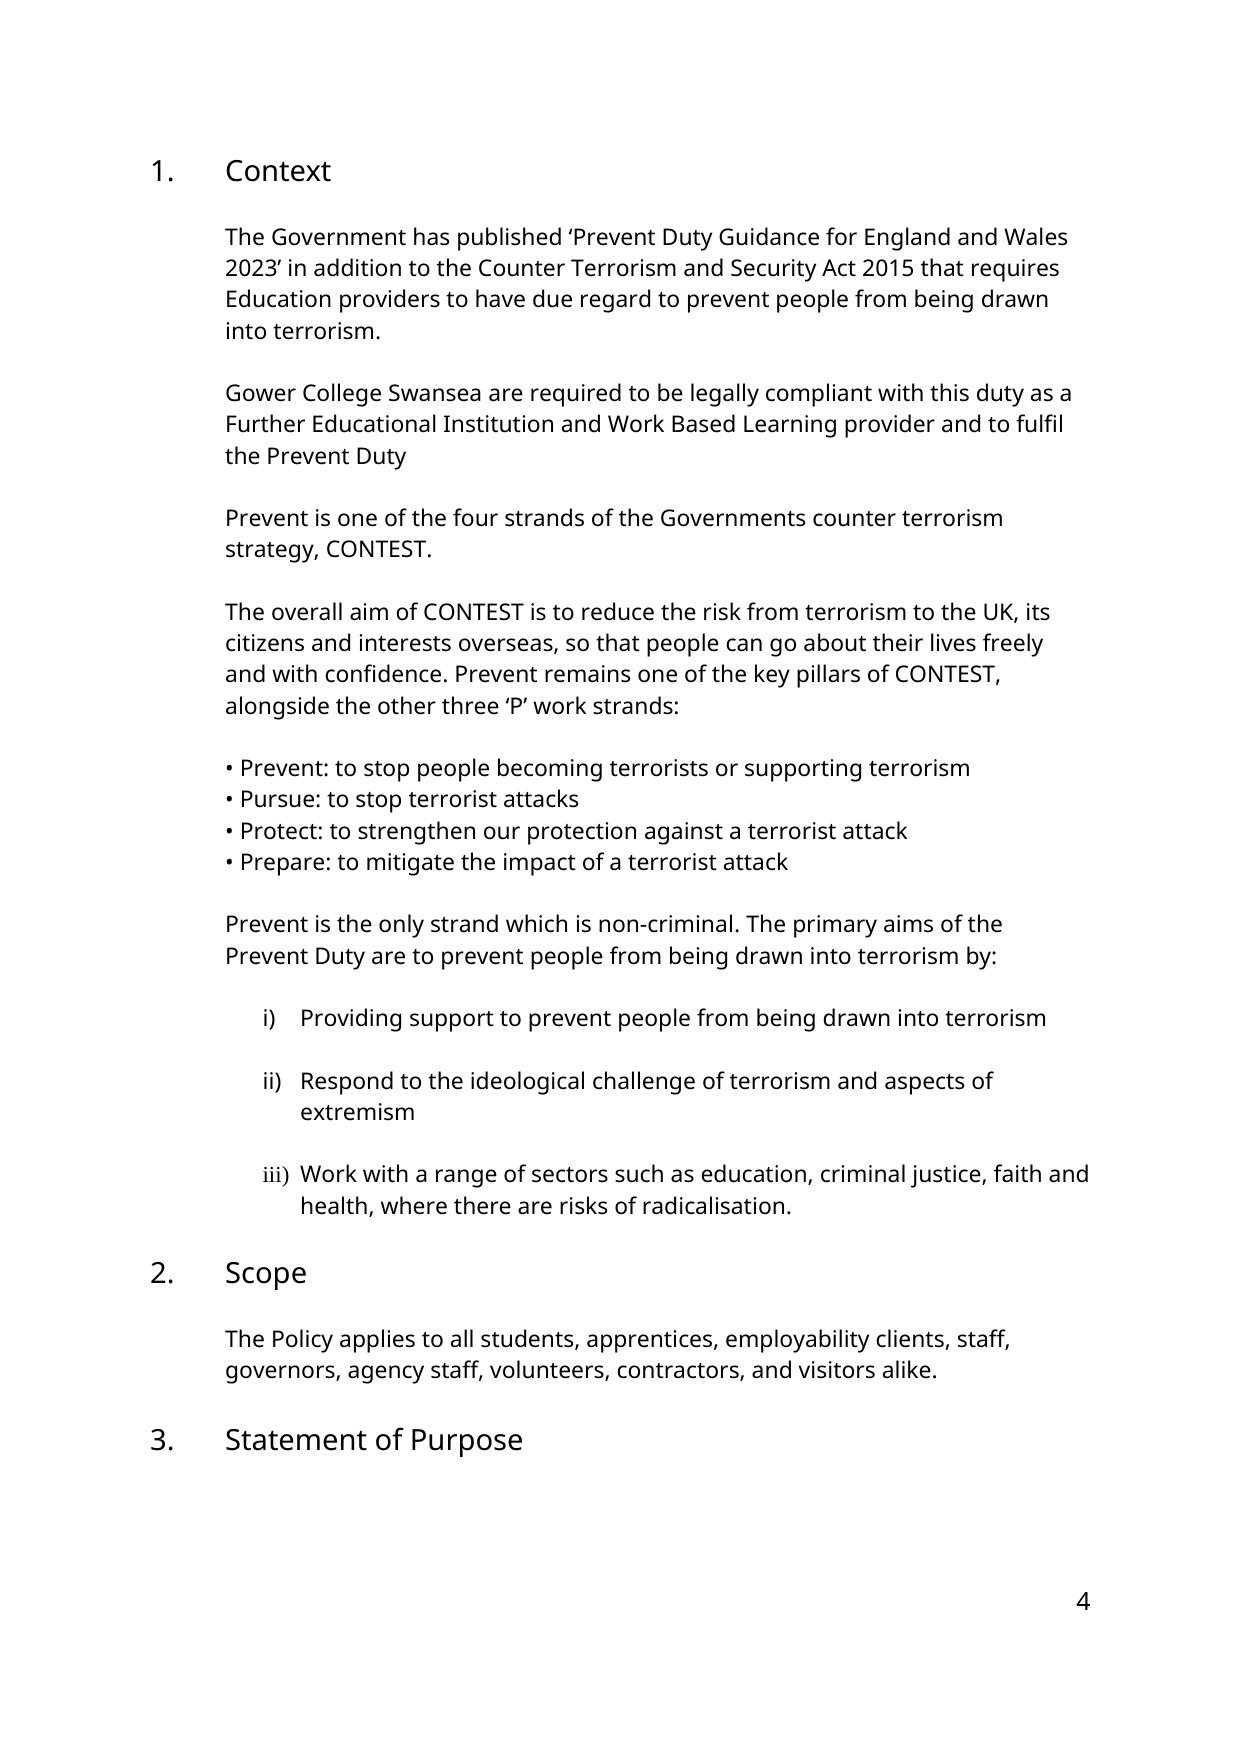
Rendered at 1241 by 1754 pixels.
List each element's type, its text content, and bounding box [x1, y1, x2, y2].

text The Government has published ‘Prevent Duty Guidance for England and Wales 2023’ in addition to the Counter Terrorism and Security Act 2015 that requires Education providers to have due regard to prevent people from being drawn into terrorism. [225, 190, 1090, 346]
list Work with a range of sectors such as education, criminal justice, faith and health, where there are risks of radicalisation. [262, 1158, 1090, 1221]
list Providing support to prevent people from being drawn into terrorism [262, 1002, 1090, 1033]
subtitle 3. Statement of Purpose [150, 1420, 1090, 1554]
text • Prevent: to stop people becoming terrorists or supporting terrorism [225, 752, 1090, 783]
text • Pursue: to stop terrorist attacks [225, 783, 1090, 815]
text Prevent is the only strand which is non-criminal. The primary aims of the Prevent Duty are to prevent people from being drawn into terrorism by: [225, 908, 1090, 971]
text • Prepare: to mitigate the impact of a terrorist attack [225, 846, 1090, 877]
text • Protect: to strengthen our protection against a terrorist attack [225, 815, 1090, 846]
text The Policy applies to all students, apprentices, employability clients, staff, governors, agency staff, volunteers, contractors, and visitors alike. [225, 1292, 1090, 1420]
text Gower College Swansea are required to be legally compliant with this duty as a Further Educational Institution and Work Based Learning provider and to fulfil the Prevent Duty Prevent is one of the four strands of the Governments counter terrorism strategy, CONTEST. [225, 377, 1090, 565]
list Respond to the ideological challenge of terrorism and aspects of extremism [262, 1065, 1090, 1127]
subtitle 2. Scope [150, 1252, 1090, 1292]
subtitle 1. Context [150, 150, 1090, 190]
text The overall aim of CONTEST is to reduce the risk from terrorism to the UK, its citizens and interests overseas, so that people can go about their lives freely and with confidence. Prevent remains one of the key pillars of CONTEST, alongside the other three ‘P’ work strands: [225, 596, 1090, 721]
